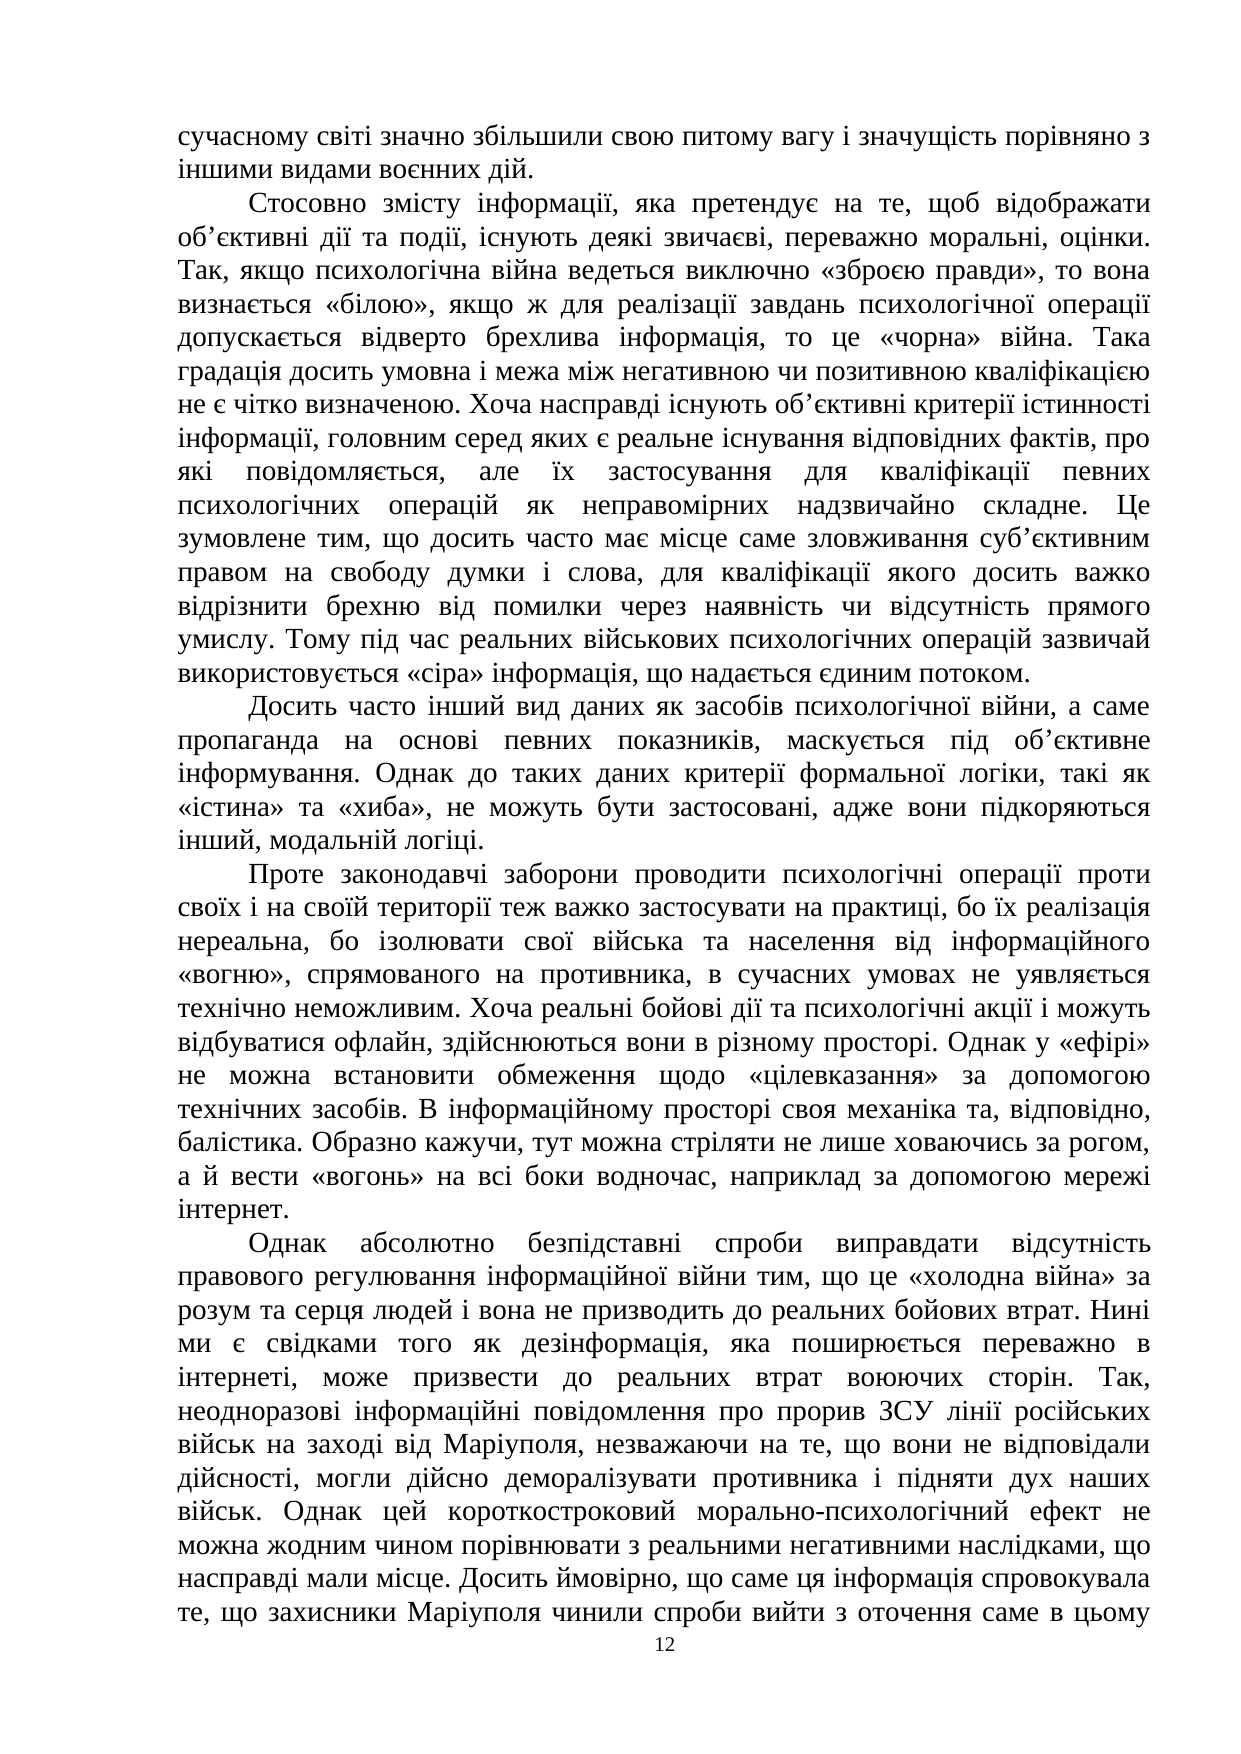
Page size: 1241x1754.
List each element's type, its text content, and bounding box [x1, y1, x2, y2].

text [177, 1225, 1152, 1627]
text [177, 118, 1152, 185]
text Проте законодавчі заборони проводити психологічні операції проти своїх і на своїй території теж важко застосувати на практиці, бо їх реалізація нереальна, бо ізолювати свої війська та населення від інформаційного «вогню», спрямованого на противника, в сучасних умовах не уявляється технічно неможливим. Хоча реальні бойові дії та психологічні акції і можуть відбуватися офлайн, здійснюються вони в різному просторі. Однак у «ефірі» не можна встановити обмеження щодо «цілевказання» за допомогою технічних засобів. В інформаційному просторі своя механіка та, відповідно, балістика. Образно кажучи, тут можна стріляти не лише ховаючись за рогом, а й вести «вогонь» на всі боки водночас, наприклад за допомогою мережі інтернет. [177, 856, 1152, 1225]
text Стосовно змісту інформації, яка претендує на те, щоб відображати об’єктивні дії та події, існують деякі звичаєві, переважно моральні, оцінки. Так, якщо психологічна війна ведеться виключно «зброєю правди», то вона визнається «білою», якщо ж для реалізації завдань психологічної операції допускається відверто брехлива інформація, то це «чорна» війна. Така градація досить умовна і межа між негативною чи позитивною кваліфікацією не є чітко визначеною. Хоча насправді існують об’єктивні критерії істинності інформації, головним серед яких є реальне існування відповідних фактів, про які повідомляється, але їх застосування для кваліфікації певних психологічних операцій як неправомірних надзвичайно складне. Це зумовлене тим, що досить часто має місце саме зловживання суб’єктивним правом на свободу думки і слова, для кваліфікації якого досить важко відрізнити брехню від помилки через наявність чи відсутність прямого умислу. Тому під час реальних військових психологічних операцій зазвичай використовується «сіра» інформація, що надається єдиним потоком. [177, 185, 1152, 688]
text Досить часто інший вид даних як засобів психологічної війни, а саме пропаганда на основі певних показників, маскується під об’єктивне інформування. Однак до таких даних критерії формальної логіки, такі як «істина» та «хиба», не можуть бути застосовані, адже вони підкоряються інший, модальній логіці. [177, 688, 1152, 856]
